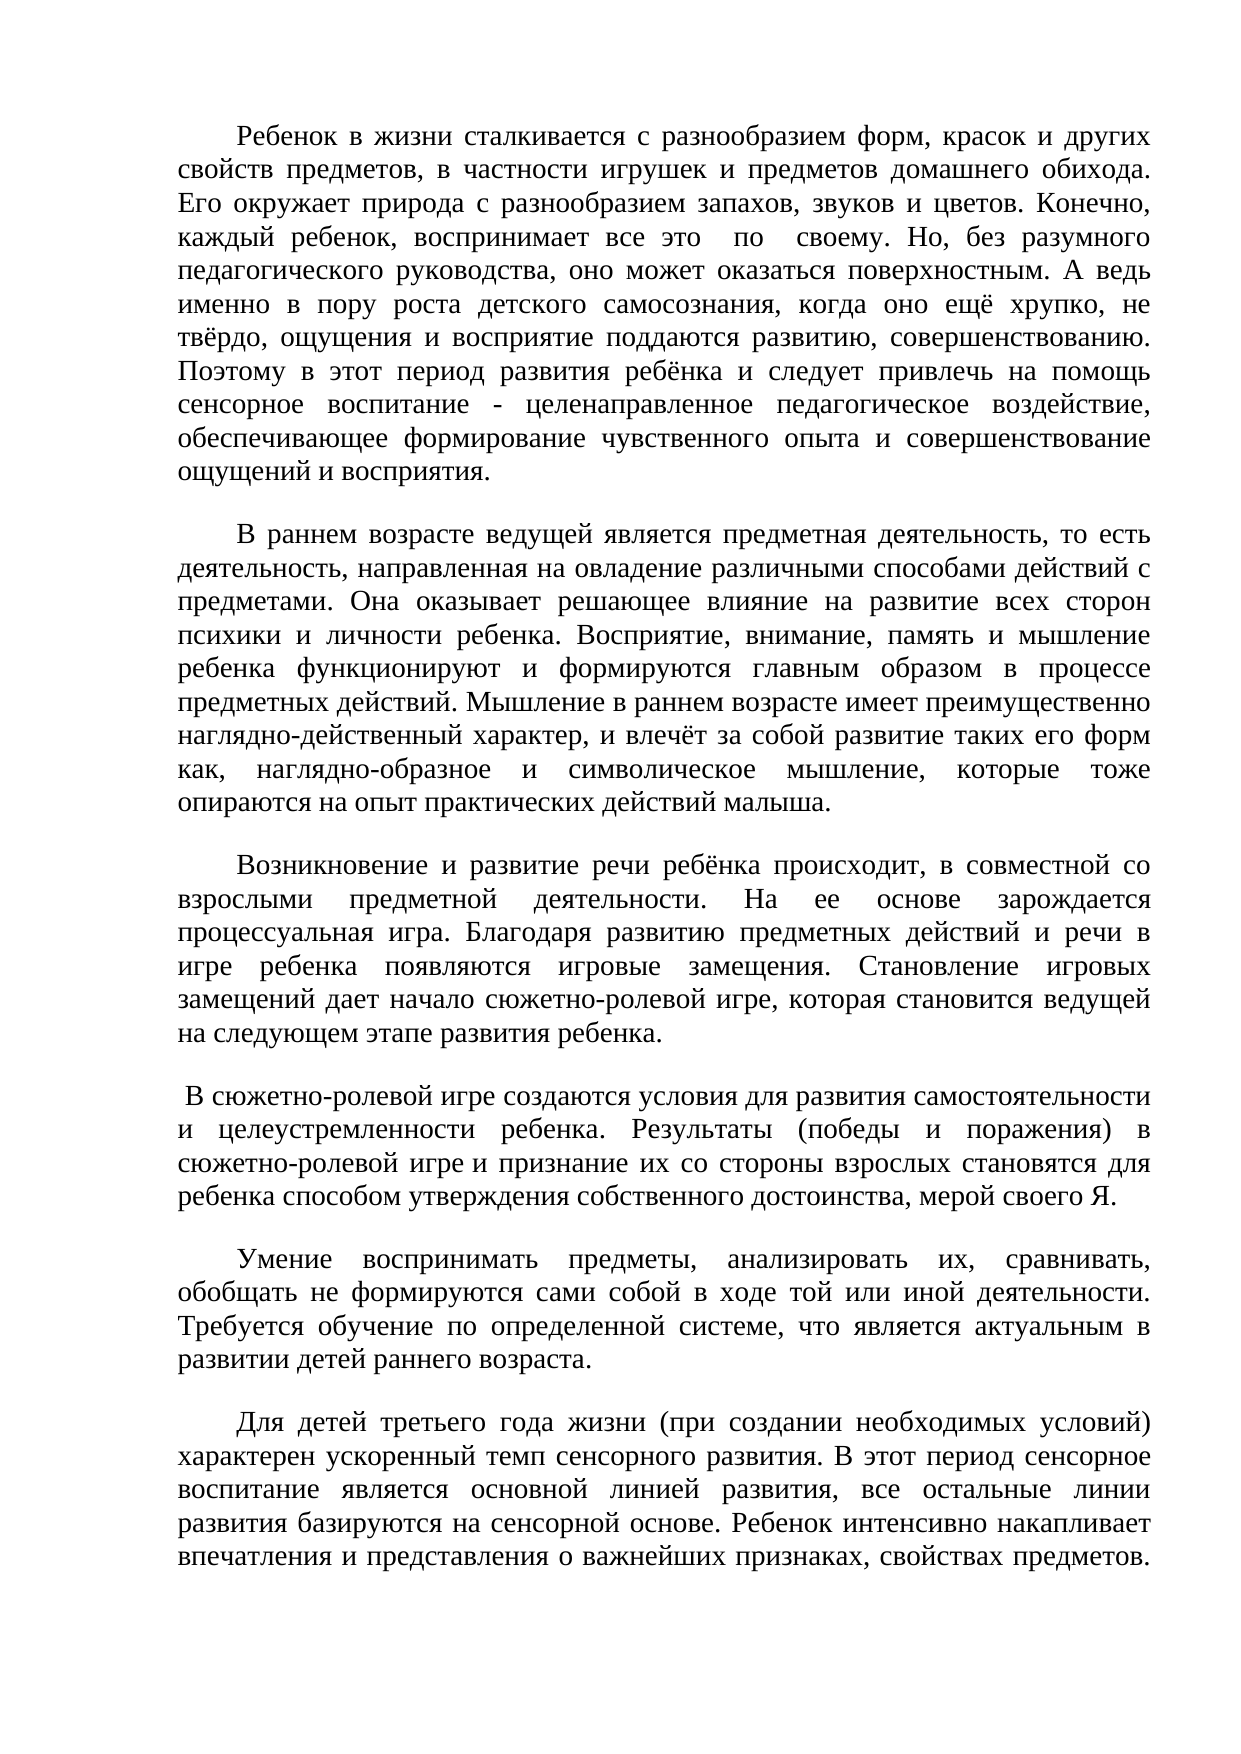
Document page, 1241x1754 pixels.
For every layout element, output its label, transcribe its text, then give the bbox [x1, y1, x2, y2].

text В раннем возрасте ведущей является предметная деятельность, то есть деятельность, направленная на овладение различными способами действий с предметами. Она оказывает решающее влияние на развитие всех сторон психики и личности ребенка. Восприятие, внимание, память и мышление ребенка функционируют и формируются главным образом в процессе предметных действий. Мышление в раннем возрасте имеет преимущественно наглядно-действенный характер, и влечёт за собой развитие таких его форм как, наглядно-образное и символическое мышление, которые тоже опираются на опыт практических действий малыша. [177, 516, 1152, 818]
text Умение воспринимать предметы, анализировать их, сравнивать, обобщать не формируются сами собой в ходе той или иной деятельности. Требуется обучение по определенной системе, что является актуальным в развитии детей раннего возраста. [177, 1241, 1152, 1375]
text Ребенок в жизни сталкивается с разнообразием форм, красок и других свойств предметов, в частности игрушек и предметов домашнего обихода. Его окружает природа с разнообразием запахов, звуков и цветов. Конечно, каждый ребенок, воспринимает все это по своему. Но, без разумного педагогического руководства, оно может оказаться поверхностным. А ведь именно в пору роста детского самосознания, когда оно ещё хрупко, не твёрдо, ощущения и восприятие поддаются развитию, совершенствованию. Поэтому в этот период развития ребёнка и следует привлечь на помощь сенсорное воспитание - целенаправленное педагогическое воздействие, обеспечивающее формирование чувственного опыта и совершенствование ощущений и восприятия. [177, 118, 1152, 487]
text В сюжетно-ролевой игре создаются условия для развития самостоятельности и целеустремленности ребенка. Результаты (победы и поражения) в сюжетно-ролевой игре и признание их со стороны взрослых становятся для ребенка способом утверждения собственного достоинства, мерой своего Я. [177, 1078, 1152, 1212]
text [177, 1404, 1152, 1572]
text Возникновение и развитие речи ребёнка происходит, в совместной со взрослыми предметной деятельности. На ее основе зарождается процессуальная игра. Благодаря развитию предметных действий и речи в игре ребенка появляются игровые замещения. Становление игровых замещений дает начало сюжетно-ролевой игре, которая становится ведущей на следующем этапе развития ребенка. [177, 847, 1152, 1048]
